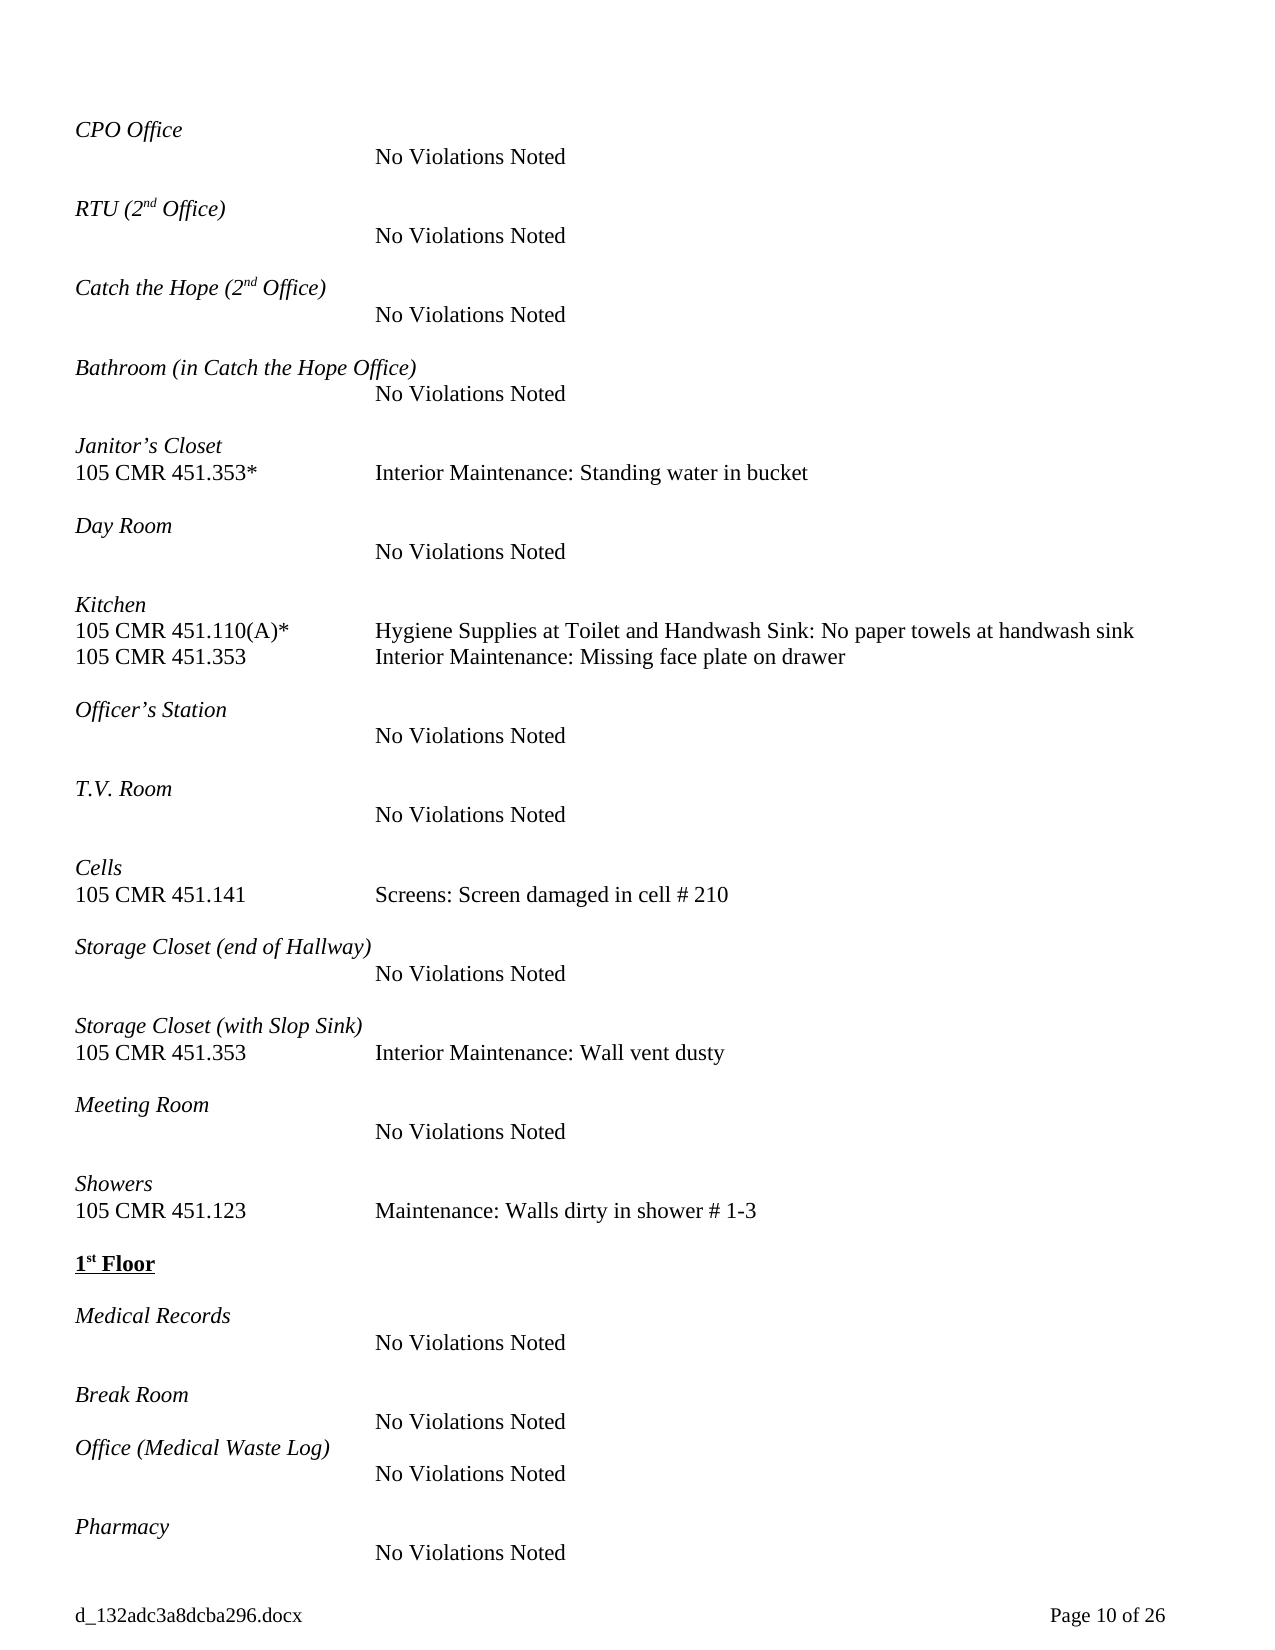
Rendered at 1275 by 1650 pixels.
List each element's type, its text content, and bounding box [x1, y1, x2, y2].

text CPO Office [75, 116, 1200, 143]
text Cells [75, 854, 1200, 881]
text Pharmacy [75, 1513, 1200, 1539]
text 105 CMR 451.353* Interior Maintenance: Standing water in bucket [75, 459, 1200, 485]
text Break Room [75, 1381, 1200, 1408]
text No Violations Noted [75, 301, 1200, 327]
text Storage Closet (with Slop Sink) [75, 1012, 1200, 1039]
text 105 CMR 451.141 Screens: Screen damaged in cell # 210 [75, 881, 1200, 907]
text Medical Records [75, 1302, 1200, 1329]
text No Violations Noted [75, 1539, 1200, 1566]
text No Violations Noted [75, 538, 1200, 564]
text 105 CMR 451.110(A)* Hygiene Supplies at Toilet and Handwash Sink: No paper towels at handwash sink [75, 617, 1200, 643]
text T.V. Room [75, 775, 1200, 802]
text No Violations Noted [75, 1460, 1200, 1487]
text No Violations Noted [75, 222, 1200, 248]
text No Violations Noted [75, 1118, 1200, 1144]
text No Violations Noted [75, 380, 1200, 406]
text Day Room [75, 512, 1200, 538]
text No Violations Noted [75, 722, 1200, 749]
text Officer’s Station [75, 696, 1200, 722]
text Janitor’s Closet [75, 433, 1200, 459]
text Catch the Hope (2nd Office) [75, 274, 1200, 301]
text 105 CMR 451.123 Maintenance: Walls dirty in shower # 1-3 [75, 1197, 1200, 1223]
text No Violations Noted [75, 802, 1200, 828]
text No Violations Noted [75, 960, 1200, 986]
text No Violations Noted [75, 1329, 1200, 1355]
text No Violations Noted [75, 143, 1200, 169]
text Showers [75, 1171, 1200, 1197]
text Office (Medical Waste Log) [75, 1434, 1200, 1460]
text RTU (2nd Office) [75, 195, 1200, 222]
text 105 CMR 451.353 Interior Maintenance: Wall vent dusty [75, 1039, 1200, 1065]
text Kitchen [75, 591, 1200, 617]
text Bathroom (in Catch the Hope Office) [75, 353, 1200, 380]
text Meeting Room [75, 1091, 1200, 1118]
text 105 CMR 451.353 Interior Maintenance: Missing face plate on drawer [75, 643, 1200, 670]
text No Violations Noted [75, 1408, 1200, 1434]
text Storage Closet (end of Hallway) [75, 933, 1200, 960]
text 1st Floor [75, 1249, 1200, 1276]
